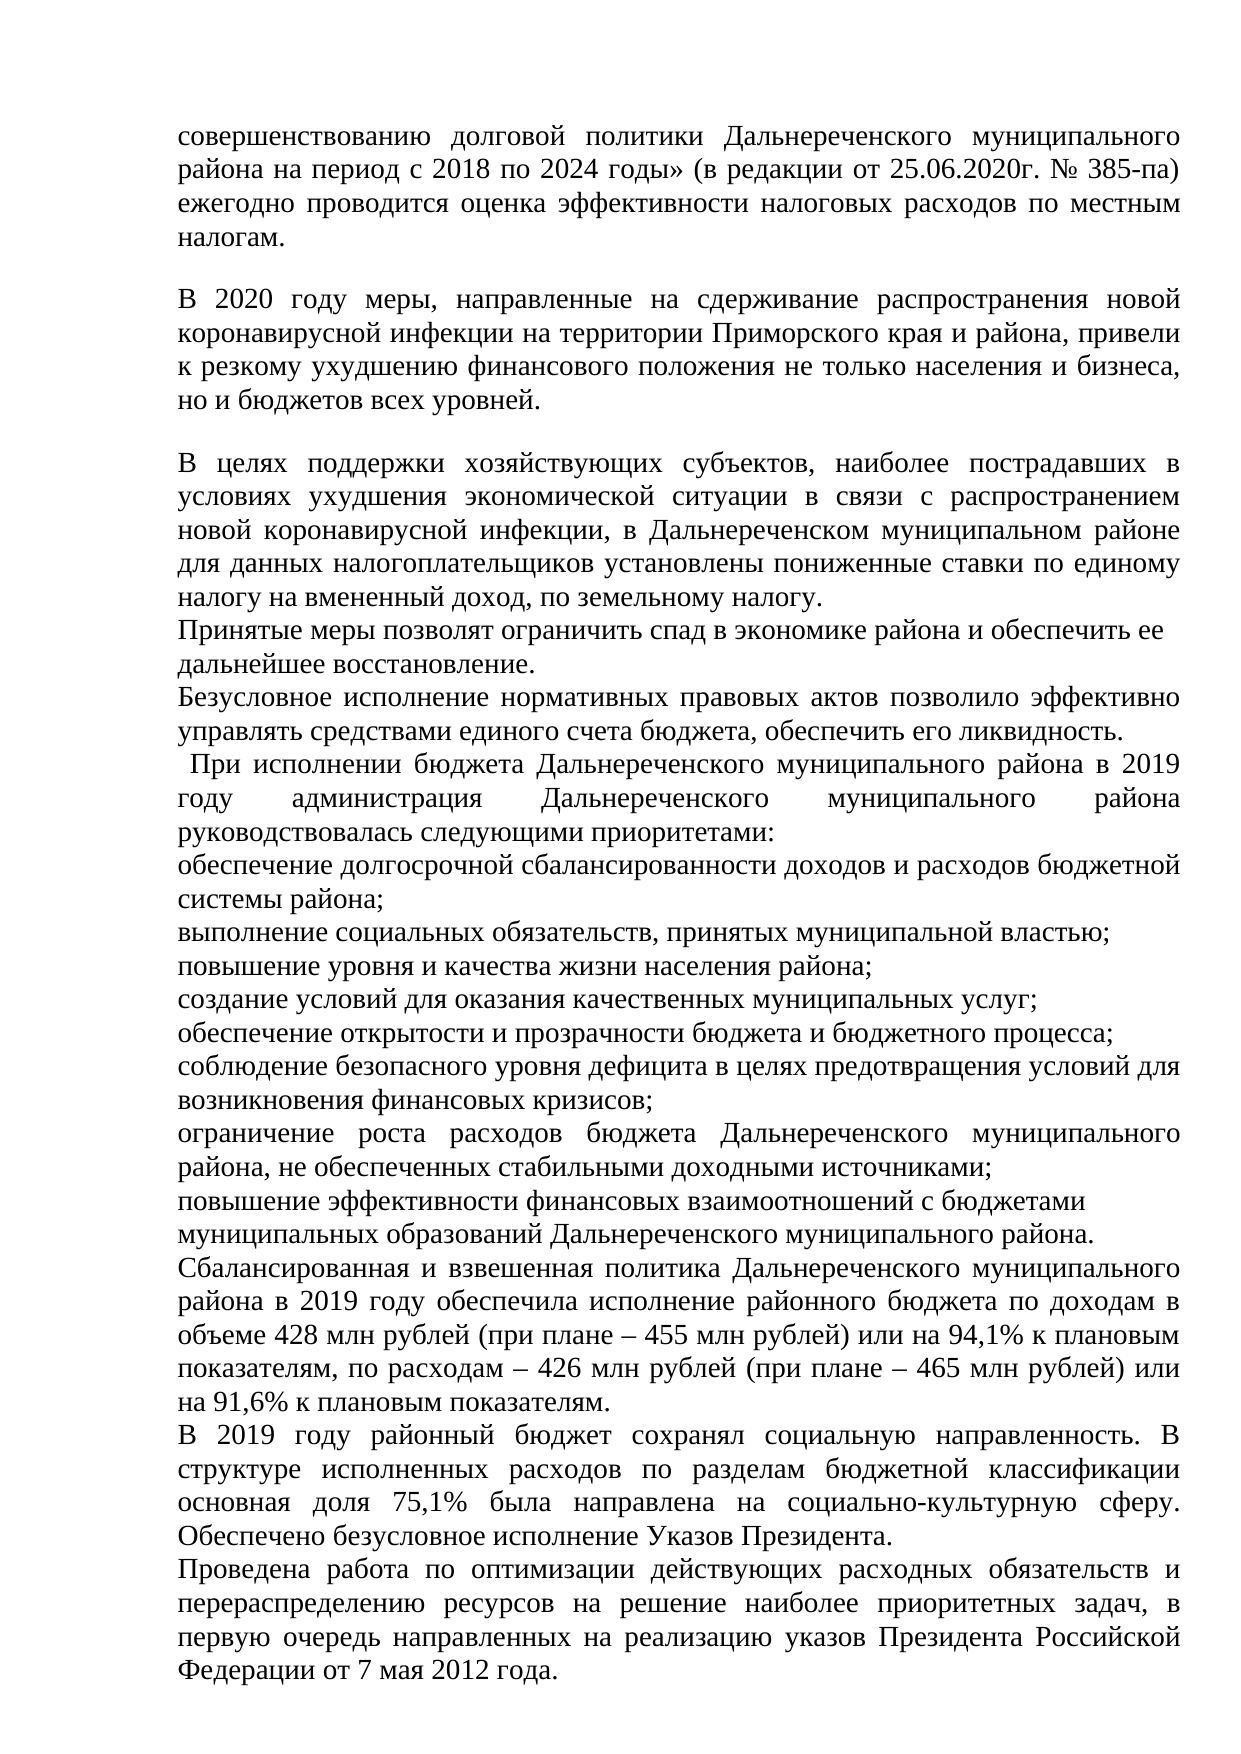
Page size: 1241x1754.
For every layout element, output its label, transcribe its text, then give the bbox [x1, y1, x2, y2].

text Сбалансированная и взвешенная политика Дальнереченского муниципального района в 2019 году обеспечила исполнение районного бюджета по доходам в объеме 428 млн рублей (при плане – 455 млн рублей) или на 94,1% к плановым показателям, по расходам – 426 млн рублей (при плане – 465 млн рублей) или на 91,6% к плановым показателям. [177, 1250, 1181, 1417]
text обеспечение открытости и прозрачности бюджета и бюджетного процесса; [177, 1015, 1181, 1048]
text повышение уровня и качества жизни населения района; [177, 948, 1181, 981]
text муниципальных образований Дальнереченского муниципального района. [177, 1216, 1181, 1250]
text выполнение социальных обязательств, принятых муниципальной властью; [177, 914, 1181, 948]
text обеспечение долгосрочной сбалансированности доходов и расходов бюджетной системы района; [177, 847, 1181, 914]
text Принятые меры позволят ограничить спад в экономике района и обеспечить ее дальнейшее восстановление. [177, 612, 1181, 679]
text В 2019 году районный бюджет сохранял социальную направленность. В структуре исполненных расходов по разделам бюджетной классификации основная доля 75,1% была направлена на социально-культурную сферу. Обеспечено безусловное исполнение Указов Президента. [177, 1417, 1181, 1552]
text Безусловное исполнение нормативных правовых актов позволило эффективно управлять средствами единого счета бюджета, обеспечить его ликвидность. [177, 679, 1181, 747]
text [177, 118, 1181, 252]
text повышение эффективности финансовых взаимоотношений с бюджетами [177, 1183, 1181, 1216]
text В 2020 году меры, направленные на сдерживание распространения новой коронавирусной инфекции на территории Приморского края и района, привели к резкому ухудшению финансового положения не только населения и бизнеса, но и бюджетов всех уровней. [177, 281, 1181, 416]
text При исполнении бюджета Дальнереченского муниципального района в 2019 году администрация Дальнереченского муниципального района руководствовалась следующими приоритетами: [177, 747, 1181, 847]
text ограничение роста расходов бюджета Дальнереченского муниципального района, не обеспеченных стабильными доходными источниками; [177, 1116, 1181, 1183]
text Проведена работа по оптимизации действующих расходных обязательств и перераспределению ресурсов на решение наиболее приоритетных задач, в первую очередь направленных на реализацию указов Президента Российской Федерации от 7 мая 2012 года. [177, 1552, 1181, 1686]
text В целях поддержки хозяйствующих субъектов, наиболее пострадавших в условиях ухудшения экономической ситуации в связи с распространением новой коронавирусной инфекции, в Дальнереченском муниципальном районе для данных налогоплательщиков установлены пониженные ставки по единому налогу на вмененный доход, по земельному налогу. [177, 445, 1181, 612]
text создание условий для оказания качественных муниципальных услуг; [177, 981, 1181, 1015]
text соблюдение безопасного уровня дефицита в целях предотвращения условий для возникновения финансовых кризисов; [177, 1048, 1181, 1116]
